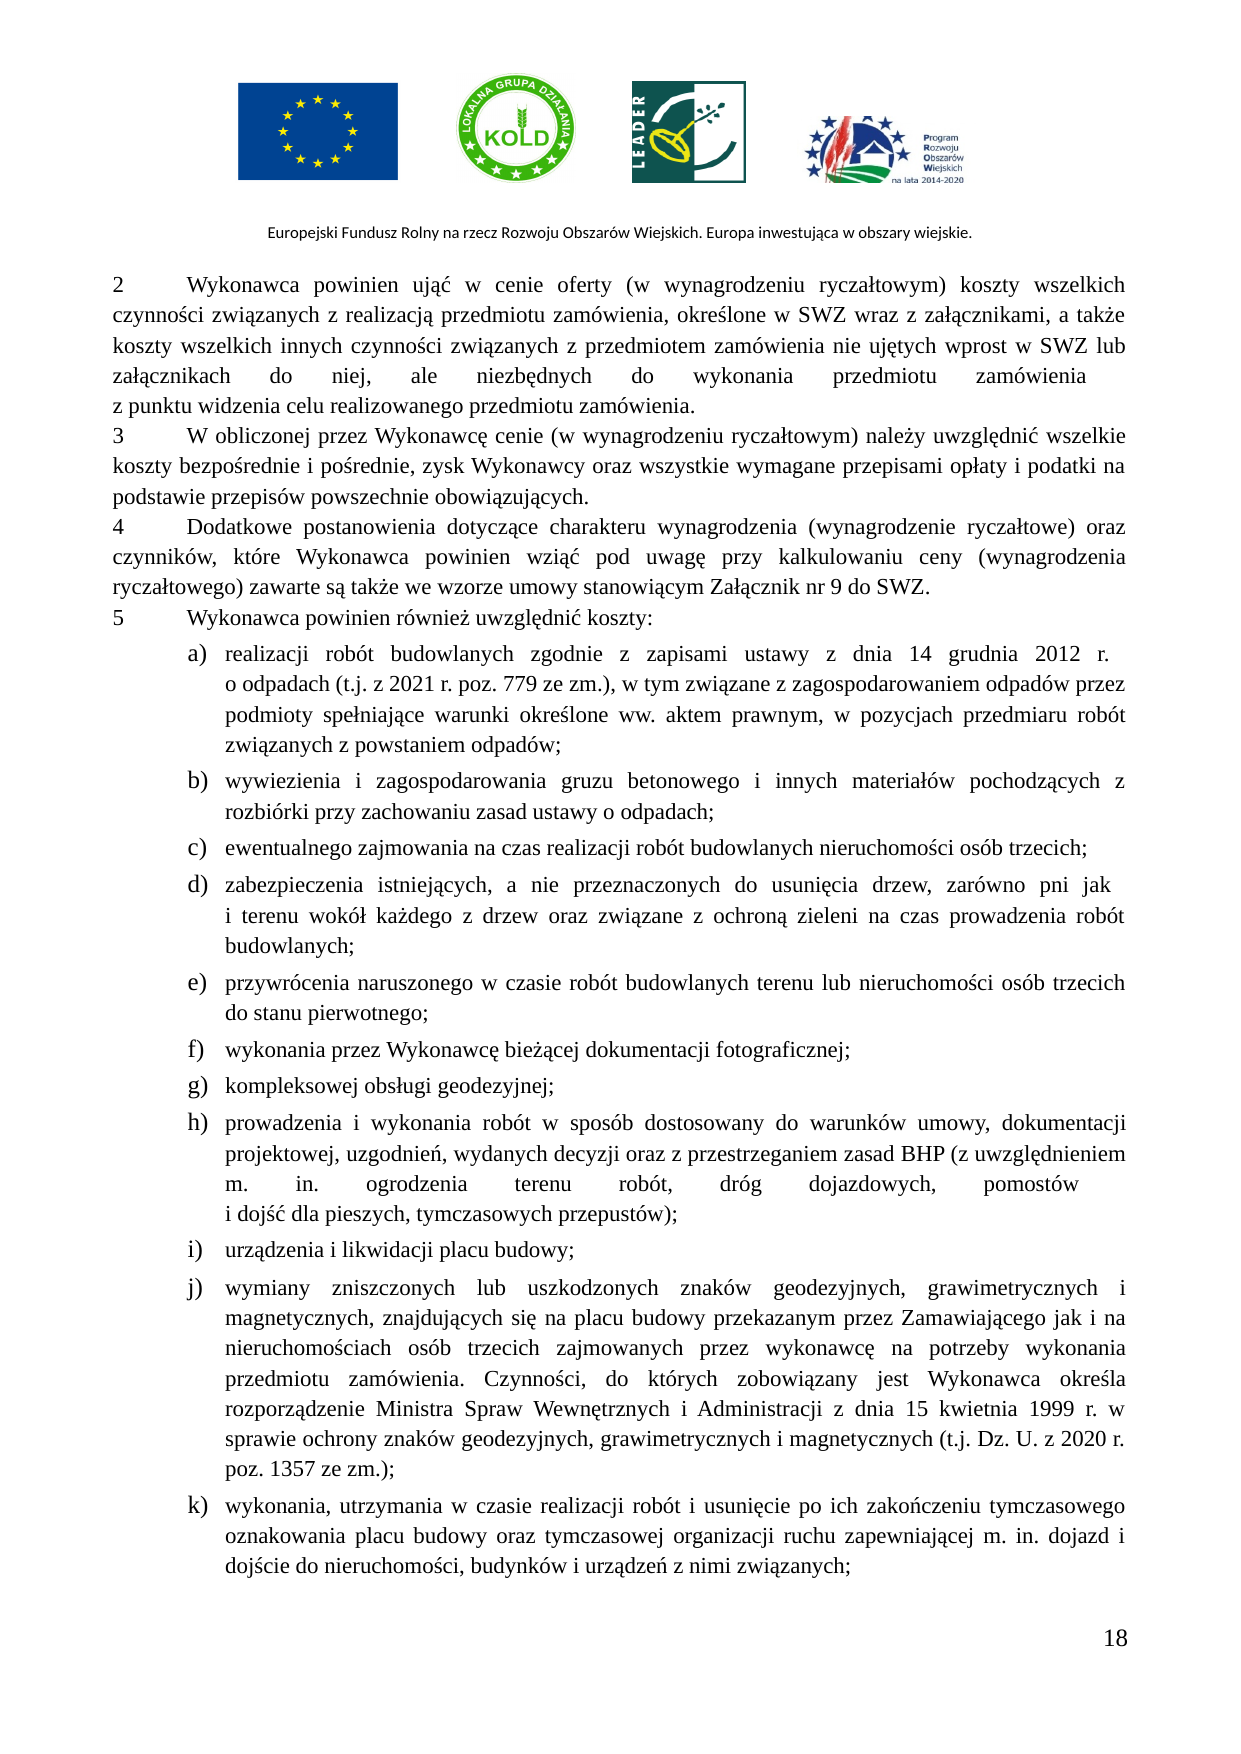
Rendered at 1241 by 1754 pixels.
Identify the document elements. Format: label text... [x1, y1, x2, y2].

list przywrócenia naruszonego w czasie robót budowlanych terenu lub nieruchomości osób trzecich do stanu pierwotnego; [187, 967, 1127, 1026]
list 2 Wykonawca powinien ująć w cenie oferty (w wynagrodzeniu ryczałtowym) koszty wszelkich czynności związanych z realizacją przedmiotu zamówienia, określone w SWZ wraz z załącznikami, a także koszty wszelkich innych czynności związanych z przedmiotem zamówienia nie ujętych wprost w SWZ lub załącznikach do niej, ale niezbędnych do wykonania przedmiotu zamówienia z punktu widzenia celu realizowanego przedmiotu zamówienia. [112, 271, 1127, 418]
list kompleksowej obsługi geodezyjnej; [187, 1070, 1127, 1099]
list zabezpieczenia istniejących, a nie przeznaczonych do usunięcia drzew, zarówno pni jak i terenu wokół każdego z drzew oraz związane z ochroną zieleni na czas prowadzenia robót budowlanych; [187, 869, 1127, 959]
list ewentualnego zajmowania na czas realizacji robót budowlanych nieruchomości osób trzecich; [187, 832, 1127, 861]
list wywiezienia i zagospodarowania gruzu betonowego i innych materiałów pochodzących z rozbiórki przy zachowaniu zasad ustawy o odpadach; [187, 765, 1127, 824]
list prowadzenia i wykonania robót w sposób dostosowany do warunków umowy, dokumentacji projektowej, uzgodnień, wydanych decyzji oraz z przestrzeganiem zasad BHP (z uwzględnieniem m. in. ogrodzenia terenu robót, dróg dojazdowych, pomostów i dojść dla pieszych, tymczasowych przepustów); [187, 1107, 1127, 1226]
list realizacji robót budowlanych zgodnie z zapisami ustawy z dnia 14 grudnia 2012 r. o odpadach (t.j. z 2021 r. poz. 779 ze zm.), w tym związane z zagospodarowaniem odpadów przez podmioty spełniające warunki określone ww. aktem prawnym, w pozycjach przedmiaru robót związanych z powstaniem odpadów; [187, 638, 1127, 757]
list urządzenia i likwidacji placu budowy; [187, 1234, 1127, 1263]
list 4 Dodatkowe postanowienia dotyczące charakteru wynagrodzenia (wynagrodzenie ryczałtowe) oraz czynników, które Wykonawca powinien wziąć pod uwagę przy kalkulowaniu ceny (wynagrodzenia ryczałtowego) zawarte są także we wzorze umowy stanowiącym Załącznik nr 9 do SWZ. [112, 513, 1127, 600]
list wykonania, utrzymania w czasie realizacji robót i usunięcie po ich zakończeniu tymczasowego oznakowania placu budowy oraz tymczasowej organizacji ruchu zapewniającej m. in. dojazd i dojście do nieruchomości, budynków i urządzeń z nimi związanych; [187, 1490, 1127, 1579]
list wymiany zniszczonych lub uszkodzonych znaków geodezyjnych, grawimetrycznych i magnetycznych, znajdujących się na placu budowy przekazanym przez Zamawiającego jak i na nieruchomościach osób trzecich zajmowanych przez wykonawcę na potrzeby wykonania przedmiotu zamówienia. Czynności, do których zobowiązany jest Wykonawca określa rozporządzenie Ministra Spraw Wewnętrznych i Administracji z dnia 15 kwietnia 1999 r. w sprawie ochrony znaków geodezyjnych, grawimetrycznych i magnetycznych (t.j. Dz. U. z 2020 r. poz. 1357 ze zm.); [187, 1272, 1127, 1482]
list 3 W obliczonej przez Wykonawcę cenie (w wynagrodzeniu ryczałtowym) należy uwzględnić wszelkie koszty bezpośrednie i pośrednie, zysk Wykonawcy oraz wszystkie wymagane przepisami opłaty i podatki na podstawie przepisów powszechnie obowiązujących. [112, 422, 1127, 509]
list 5 Wykonawca powinien również uwzględnić koszty: [112, 603, 1127, 630]
list wykonania przez Wykonawcę bieżącej dokumentacji fotograficznej; [187, 1034, 1127, 1062]
